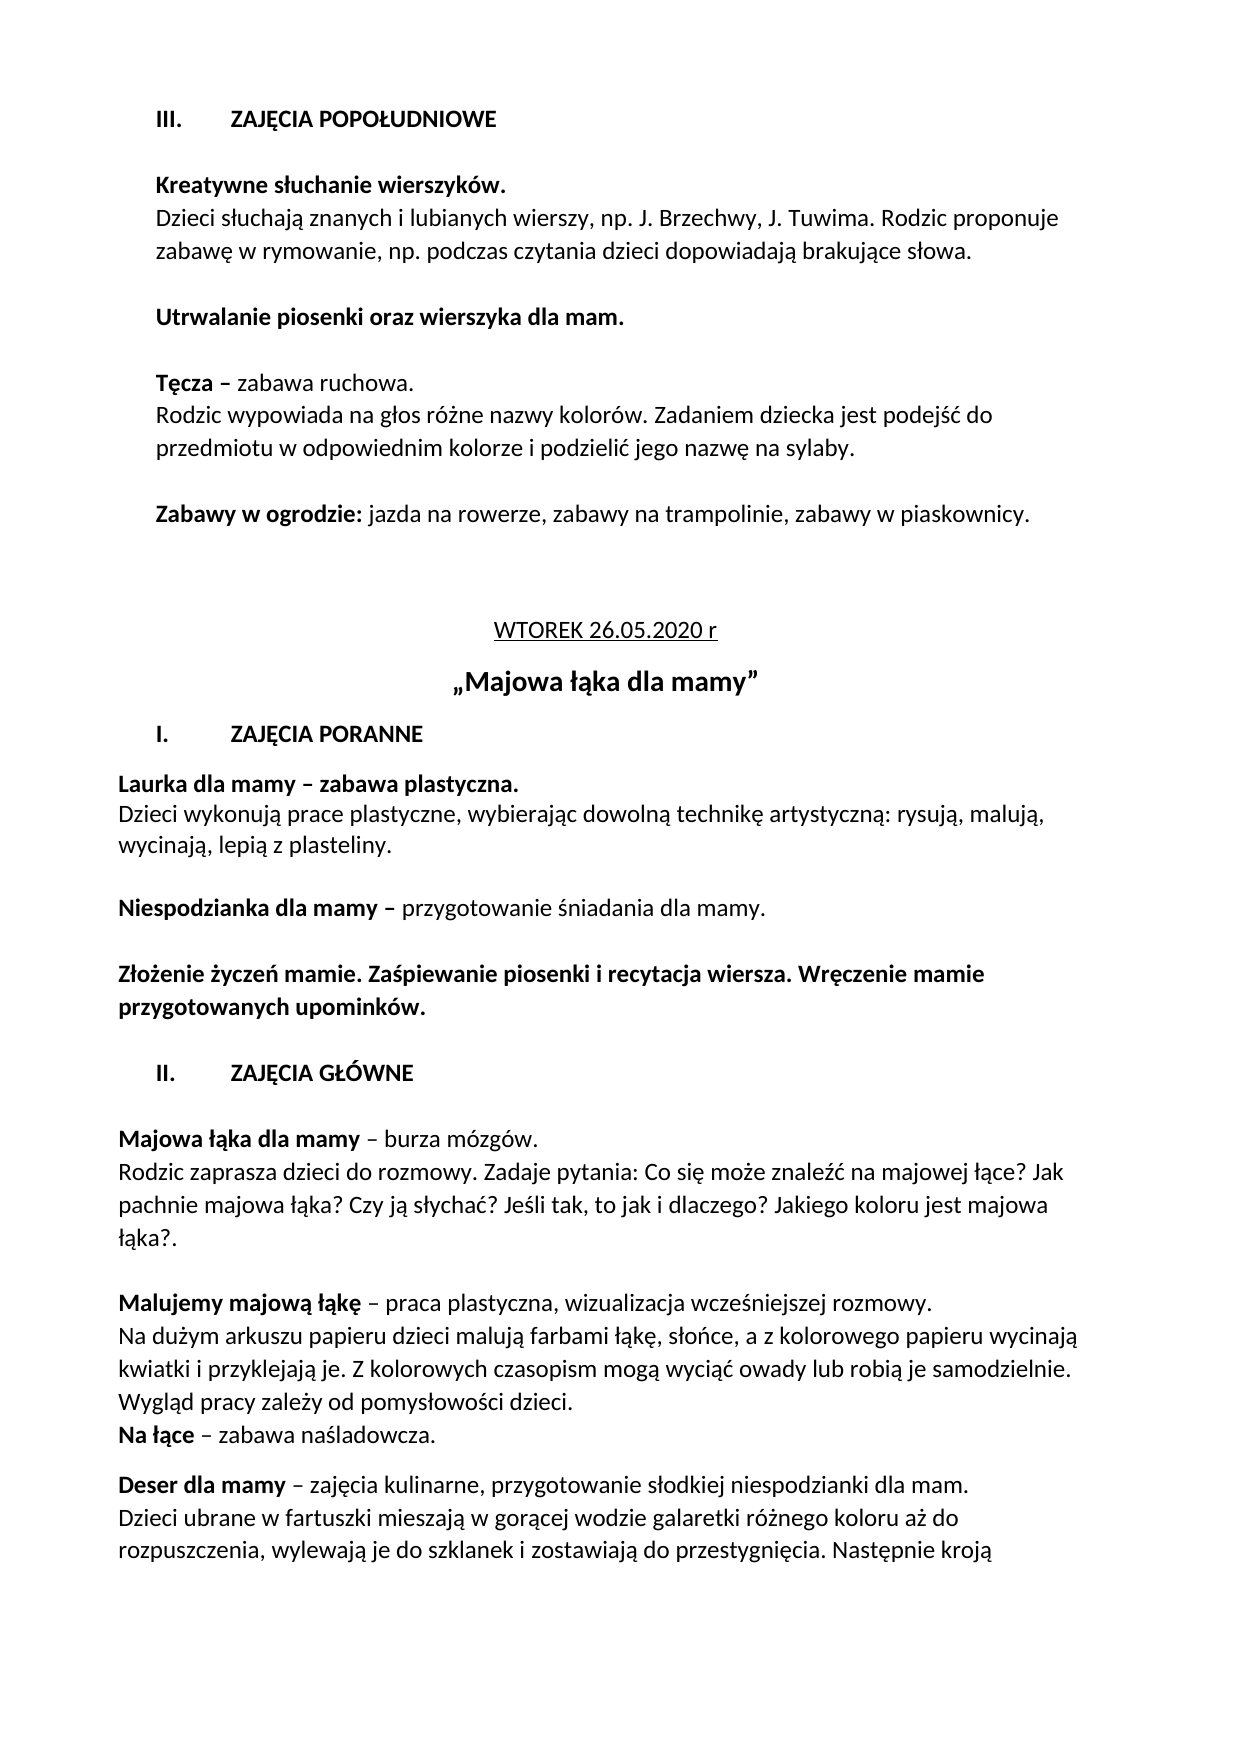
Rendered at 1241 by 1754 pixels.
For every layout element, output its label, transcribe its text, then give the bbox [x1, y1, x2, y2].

text Malujemy majową łąkę – praca plastyczna, wizualizacja wcześniejszej rozmowy. [118, 1288, 1093, 1318]
text Deser dla mamy – zajęcia kulinarne, przygotowanie słodkiej niespodzianki dla mam. [118, 1469, 1093, 1499]
text Dzieci słuchają znanych i lubianych wierszy, np. J. Brzechwy, J. Tuwima. Rodzic proponuje zabawę w rymowanie, np. podczas czytania dzieci dopowiadają brakujące słowa. [156, 202, 1093, 266]
text Rodzic wypowiada na głos różne nazwy kolorów. Zadaniem dziecka jest podejść do przedmiotu w odpowiednim kolorze i podzielić jego nazwę na sylaby. [156, 400, 1093, 463]
list ZAJĘCIA PORANNE [156, 718, 1093, 749]
text WTOREK 26.05.2020 r [118, 614, 1093, 644]
text Złożenie życzeń mamie. Zaśpiewanie piosenki i recytacja wiersza. Wręczenie mamie przygotowanych upominków. [118, 958, 1093, 1022]
text Na łące – zabawa naśladowcza. [118, 1419, 1093, 1450]
text Zabawy w ogrodzie: jazda na rowerze, zabawy na trampolinie, zabawy w piaskownicy. [156, 498, 1093, 529]
text Niespodzianka dla mamy – przygotowanie śniadania dla mamy. [118, 893, 1093, 923]
text „Majowa łąka dla mamy” [118, 663, 1093, 699]
text Tęcza – zabawa ruchowa. [156, 367, 1093, 397]
text Rodzic zaprasza dzieci do rozmowy. Zadaje pytania: Co się może znaleźć na majowej łące? Jak pachnie majowa łąka? Czy ją słychać? Jeśli tak, to jak i dlaczego? Jakiego koloru jest majowa łąka?. [118, 1156, 1093, 1252]
list ZAJĘCIA GŁÓWNE [156, 1057, 1093, 1088]
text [118, 1502, 1093, 1565]
list ZAJĘCIA POPOŁUDNIOWE [156, 103, 1093, 134]
text Utrwalanie piosenki oraz wierszyka dla mam. [156, 301, 1093, 331]
text Laurka dla mamy – zabawa plastyczna. [118, 768, 1093, 799]
text Dzieci wykonują prace plastyczne, wybierając dowolną technikę artystyczną: rysują, malują, wycinają, lepią z plasteliny. [118, 799, 1093, 860]
text Na dużym arkuszu papieru dzieci malują farbami łąkę, słońce, a z kolorowego papieru wycinają kwiatki i przyklejają je. Z kolorowych czasopism mogą wyciąć owady lub robią je samodzielnie. Wygląd pracy zależy od pomysłowości dzieci. [118, 1321, 1093, 1417]
text Majowa łąka dla mamy – burza mózgów. [118, 1123, 1093, 1153]
text Kreatywne słuchanie wierszyków. [156, 169, 1093, 200]
